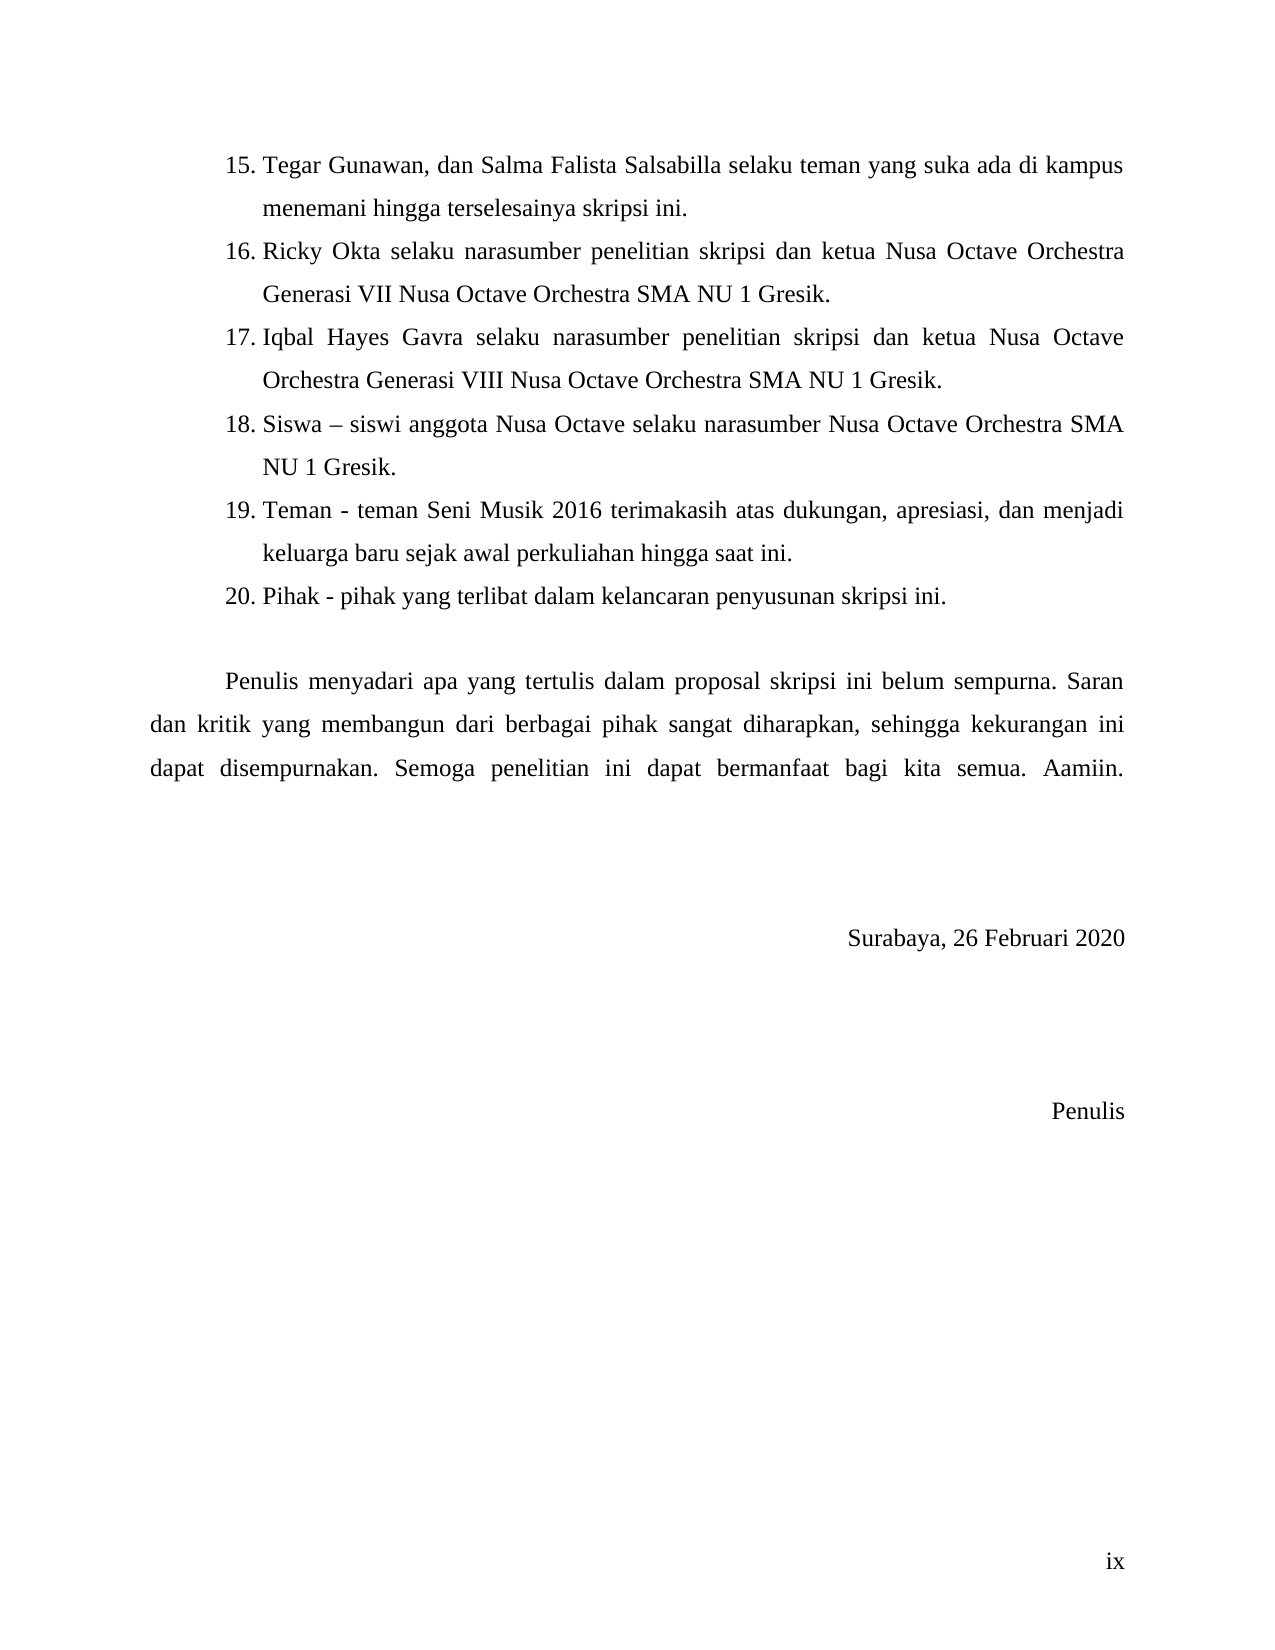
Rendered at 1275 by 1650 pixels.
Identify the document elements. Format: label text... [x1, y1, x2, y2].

list Siswa – siswi anggota Nusa Octave selaku narasumber Nusa Octave Orchestra SMA NU 1 Gresik. [225, 409, 1125, 481]
list Tegar Gunawan, dan Salma Falista Salsabilla selaku teman yang suka ada di kampus menemani hingga terselesainya skripsi ini. [225, 150, 1125, 222]
text Surabaya, 26 Februari 2020 [150, 923, 1125, 952]
list Teman - teman Seni Musik 2016 terimakasih atas dukungan, apresiasi, dan menjadi keluarga baru sejak awal perkuliahan hingga saat ini. [225, 495, 1125, 567]
list Ricky Okta selaku narasumber penelitian skripsi dan ketua Nusa Octave Orchestra Generasi VII Nusa Octave Orchestra SMA NU 1 Gresik. [225, 236, 1125, 308]
list Iqbal Hayes Gavra selaku narasumber penelitian skripsi dan ketua Nusa Octave Orchestra Generasi VIII Nusa Octave Orchestra SMA NU 1 Gresik. [225, 322, 1125, 394]
list Pihak - pihak yang terlibat dalam kelancaran penyusunan skripsi ini. [225, 581, 1125, 610]
text Penulis [150, 1096, 1125, 1125]
text Penulis menyadari apa yang tertulis dalam proposal skripsi ini belum sempurna. Saran dan kritik yang membangun dari berbagai pihak sangat diharapkan, sehingga kekurangan ini dapat disempurnakan. Semoga penelitian ini dapat bermanfaat bagi kita semua. Aamiin. [150, 666, 1125, 823]
